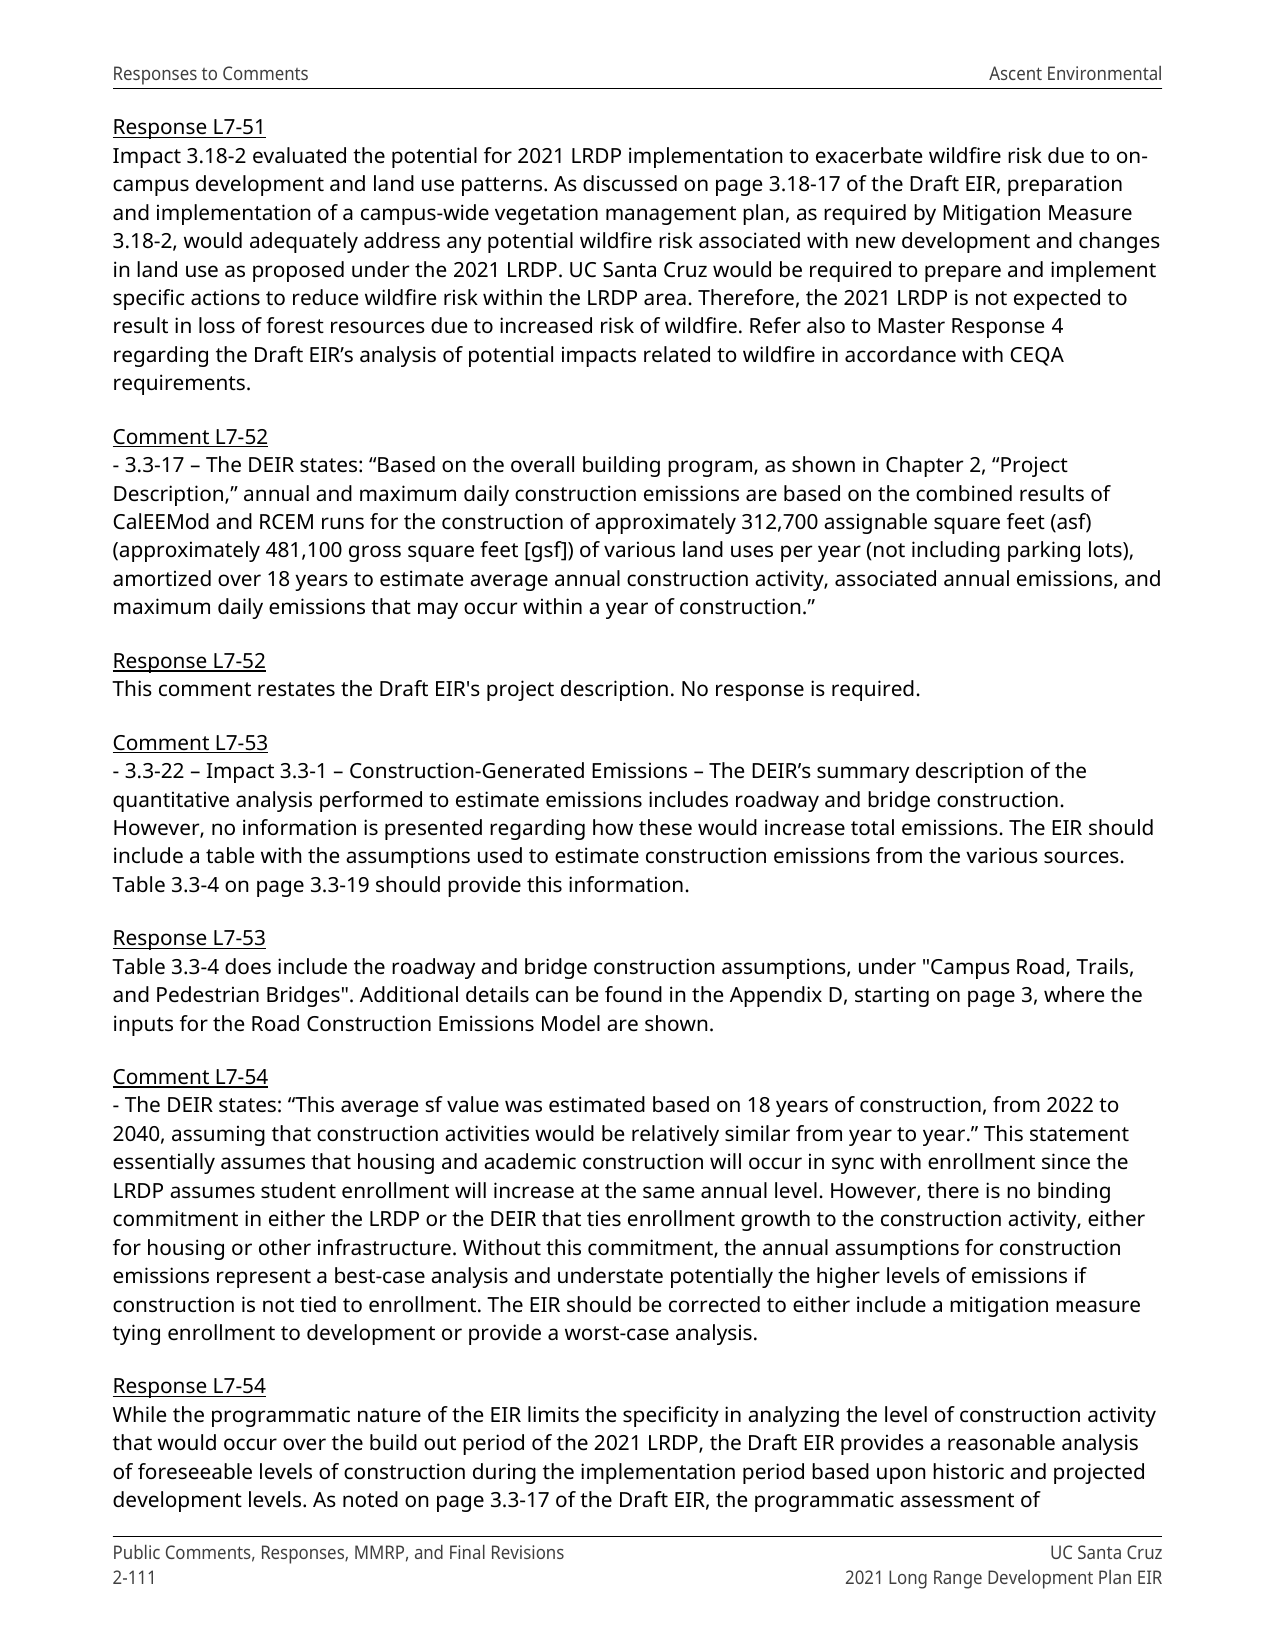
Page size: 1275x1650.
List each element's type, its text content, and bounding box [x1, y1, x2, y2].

text - The DEIR states: “This average sf value was estimated based on 18 years of construction, from 2022 to 2040, assuming that construction activities would be relatively similar from year to year.” This statement essentially assumes that housing and academic construction will occur in sync with enrollment since the LRDP assumes student enrollment will increase at the same annual level. However, there is no binding commitment in either the LRDP or the DEIR that ties enrollment growth to the construction activity, either for housing or other infrastructure. Without this commitment, the annual assumptions for construction emissions represent a best-case analysis and understate potentially the higher levels of emissions if construction is not tied to enrollment. The EIR should be corrected to either include a mitigation measure tying enrollment to development or provide a worst-case analysis. [112, 1091, 1162, 1347]
subtitle Response L7-52 [112, 646, 1162, 674]
text Table 3.3-4 does include the roadway and bridge construction assumptions, under "Campus Road, Trails, and Pedestrian Bridges". Additional details can be found in the Appendix D, starting on page 3, where the inputs for the Road Construction Emissions Model are shown. [112, 952, 1162, 1037]
text Impact 3.18-2 evaluated the potential for 2021 LRDP implementation to exacerbate wildfire risk due to on-campus development and land use patterns. As discussed on page 3.18-17 of the Draft EIR, preparation and implementation of a campus-wide vegetation management plan, as required by Mitigation Measure 3.18-2, would adequately address any potential wildfire risk associated with new development and changes in land use as proposed under the 2021 LRDP. UC Santa Cruz would be required to prepare and implement specific actions to reduce wildfire risk within the LRDP area. Therefore, the 2021 LRDP is not expected to result in loss of forest resources due to increased risk of wildfire. Refer also to Master Response 4 regarding the Draft EIR’s analysis of potential impacts related to wildfire in accordance with CEQA requirements. [112, 141, 1162, 397]
subtitle Comment L7-54 [112, 1062, 1162, 1091]
text - 3.3-17 – The DEIR states: “Based on the overall building program, as shown in Chapter 2, “Project Description,” annual and maximum daily construction emissions are based on the combined results of CalEEMod and RCEM runs for the construction of approximately 312,700 assignable square feet (asf)(approximately 481,100 gross square feet [gsf]) of various land uses per year (not including parking lots), amortized over 18 years to estimate average annual construction activity, associated annual emissions, and maximum daily emissions that may occur within a year of construction.” [112, 450, 1162, 621]
text This comment restates the Draft EIR's project description. No response is required. [112, 674, 1162, 703]
subtitle Response L7-51 [112, 112, 1162, 141]
text - 3.3-22 – Impact 3.3-1 – Construction-Generated Emissions – The DEIR’s summary description of the quantitative analysis performed to estimate emissions includes roadway and bridge construction. However, no information is presented regarding how these would increase total emissions. The EIR should include a table with the assumptions used to estimate construction emissions from the various sources. Table 3.3-4 on page 3.3-19 should provide this information. [112, 756, 1162, 898]
subtitle Response L7-53 [112, 923, 1162, 952]
subtitle Response L7-54 [112, 1372, 1162, 1400]
subtitle Comment L7-53 [112, 728, 1162, 756]
subtitle Comment L7-52 [112, 422, 1162, 450]
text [112, 1400, 1162, 1514]
